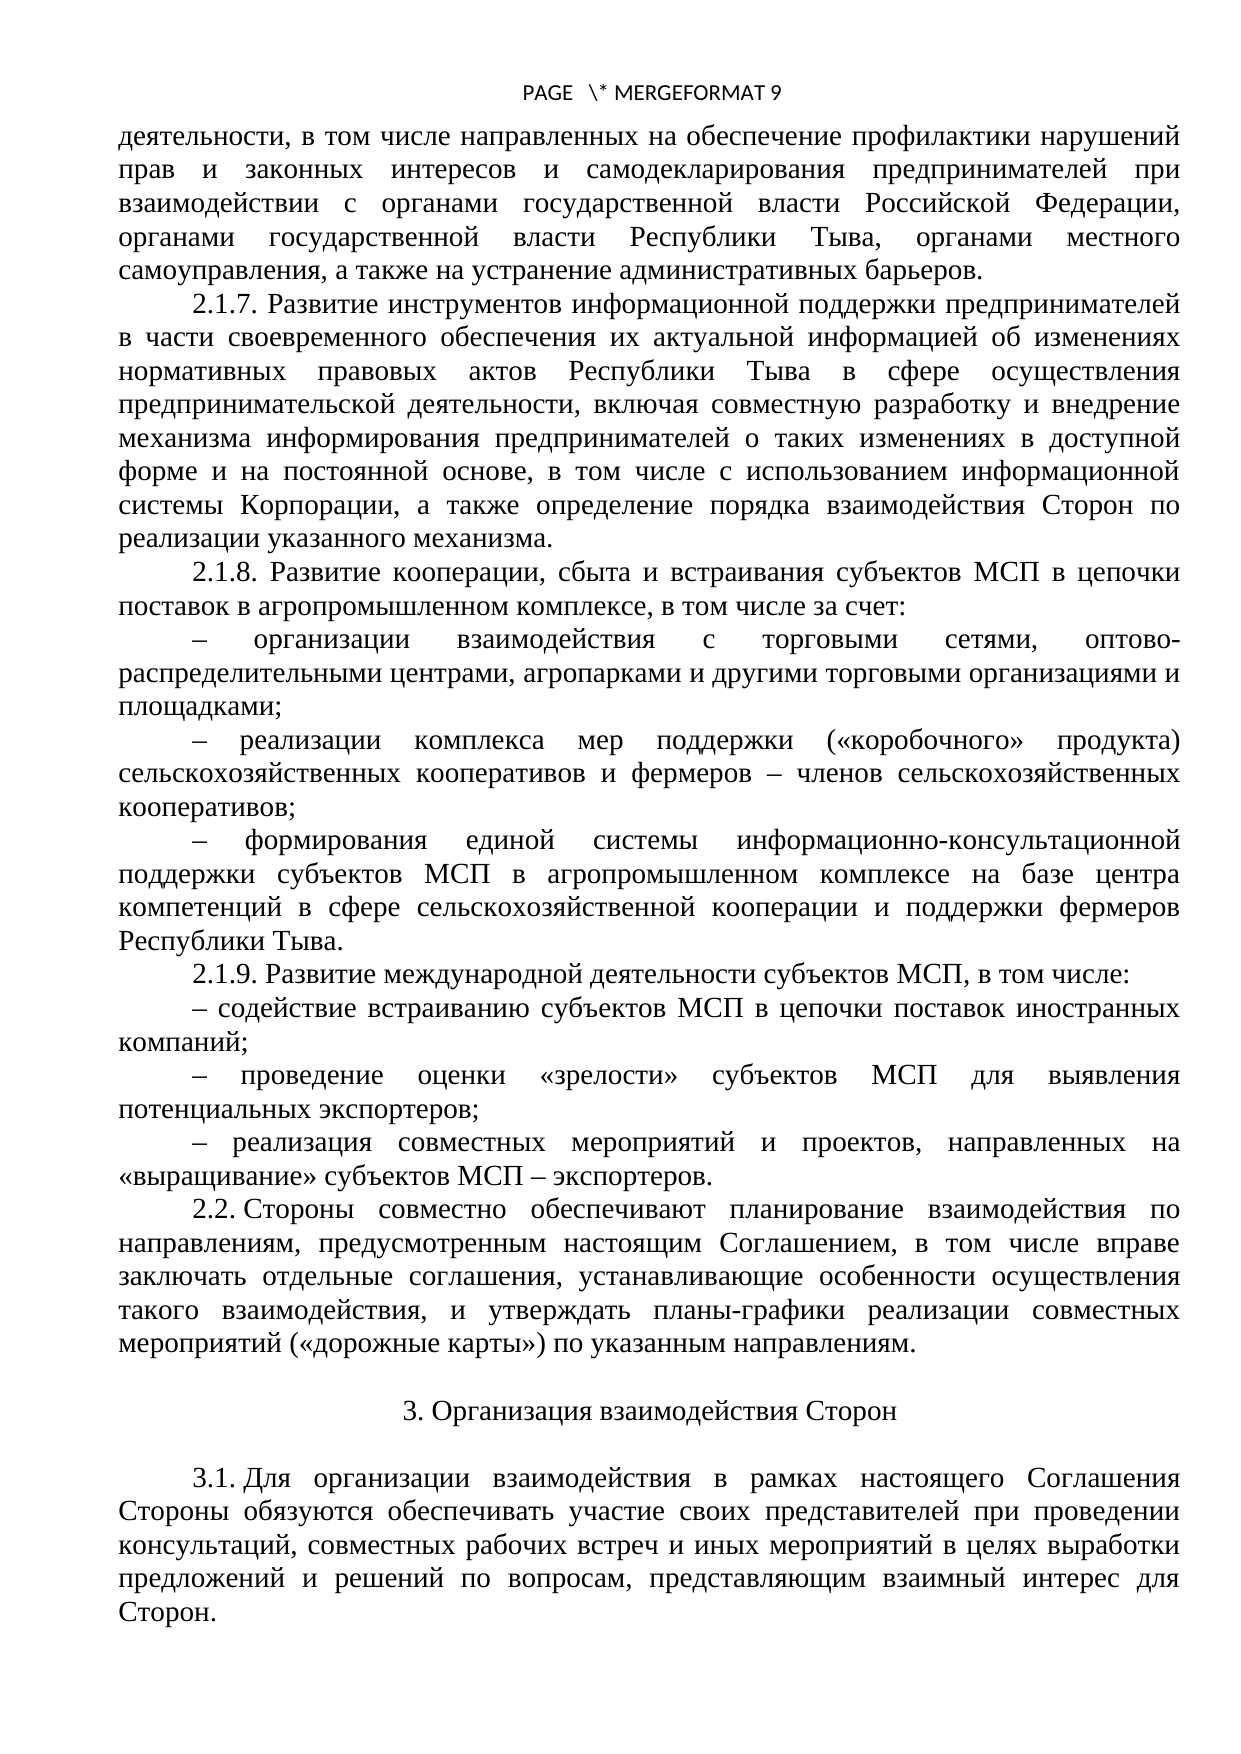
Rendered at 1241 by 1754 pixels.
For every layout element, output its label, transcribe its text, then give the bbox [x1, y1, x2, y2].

text – реализация совместных мероприятий и проектов, направленных на «выращивание» субъектов МСП – экспортеров. [118, 1124, 1181, 1191]
text – содействие встраиванию субъектов МСП в цепочки поставок иностранных компаний; [118, 990, 1181, 1057]
text – реализации комплекса мер поддержки («коробочного» продукта) сельскохозяйственных кооперативов и фермеров – членов сельскохозяйственных кооперативов; [118, 722, 1181, 822]
text 2.1.9. Развитие международной деятельности субъектов МСП, в том числе: [118, 957, 1181, 990]
text – организации взаимодействия с торговыми сетями, оптово-распределительными центрами, агропарками и другими торговыми организациями и площадками; [118, 621, 1181, 722]
text – формирования единой системы информационно-консультационной поддержки субъектов МСП в агропромышленном комплексе на базе центра компетенций в сфере сельскохозяйственной кооперации и поддержки фермеров Республики Тыва. [118, 822, 1181, 957]
text 2.1.8. Развитие кооперации, сбыта и встраивания субъектов МСП в цепочки поставок в агропромышленном комплексе, в том числе за счет: [118, 554, 1181, 621]
text 3.1. Для организации взаимодействия в рамках настоящего Соглашения Стороны обязуются обеспечивать участие своих представителей при проведении консультаций, совместных рабочих встреч и иных мероприятий в целях выработки предложений и решений по вопросам, представляющим взаимный интерес для Сторон. [118, 1460, 1181, 1627]
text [118, 118, 1181, 286]
text 2.2. Стороны совместно обеспечивают планирование взаимодействия по направлениям, предусмотренным настоящим Соглашением, в том числе вправе заключать отдельные соглашения, устанавливающие особенности осуществления такого взаимодействия, и утверждать планы-графики реализации совместных мероприятий («дорожные карты») по указанным направлениям. [118, 1191, 1181, 1359]
text 2.1.7. Развитие инструментов информационной поддержки предпринимателей в части своевременного обеспечения их актуальной информацией об изменениях нормативных правовых актов Республики Тыва в сфере осуществления предпринимательской деятельности, включая совместную разработку и внедрение механизма информирования предпринимателей о таких изменениях в доступной форме и на постоянной основе, в том числе с использованием информационной системы Корпорации, а также определение порядка взаимодействия Сторон по реализации указанного механизма. [118, 286, 1181, 554]
text – проведение оценки «зрелости» субъектов МСП для выявления потенциальных экспортеров; [118, 1057, 1181, 1124]
text 3. Организация взаимодействия Сторон [118, 1393, 1181, 1426]
